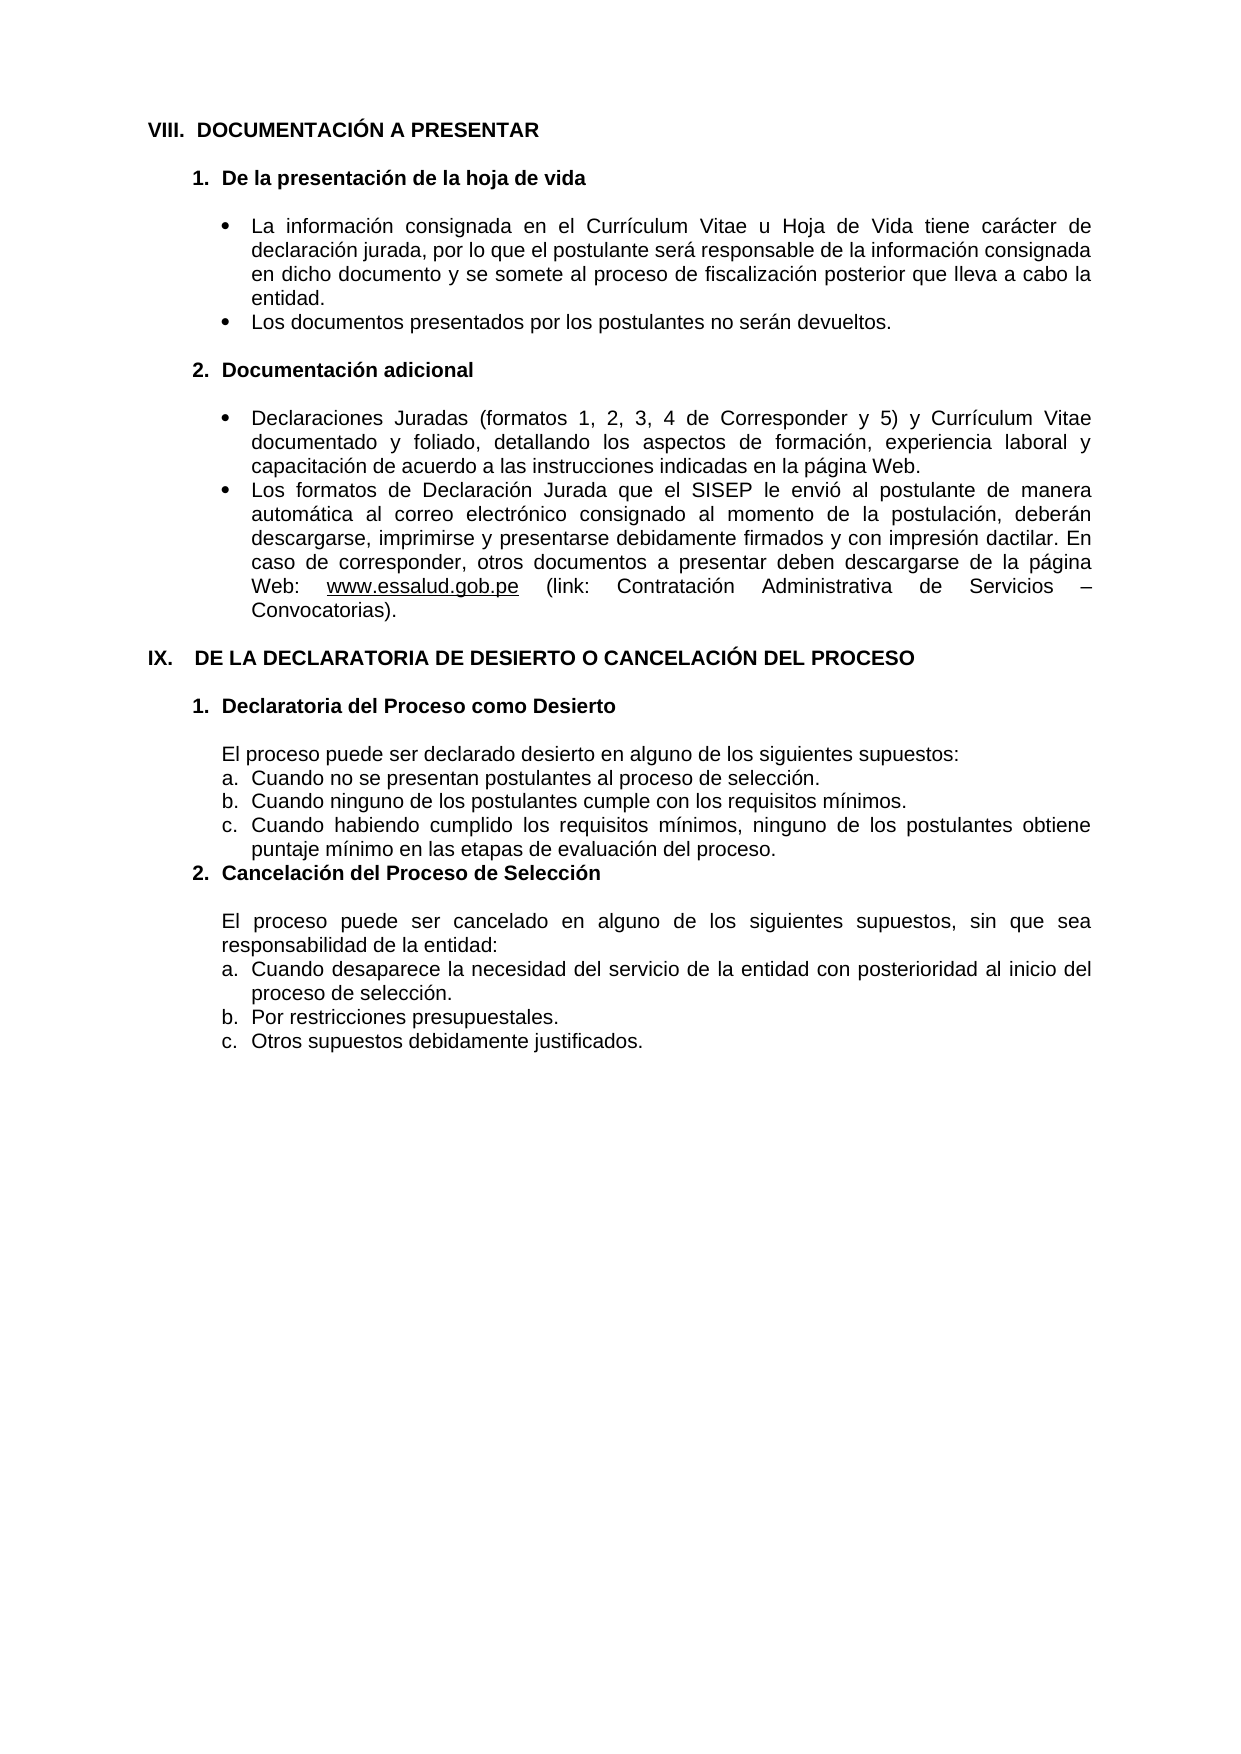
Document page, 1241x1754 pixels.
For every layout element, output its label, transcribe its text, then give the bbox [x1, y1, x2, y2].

list DOCUMENTACIÓN A PRESENTAR [148, 118, 1092, 142]
list Documentación adicional [192, 358, 1092, 382]
list Por restricciones presupuestales. [221, 1005, 1092, 1029]
list Los documentos presentados por los postulantes no serán devueltos. [222, 310, 1092, 334]
list Otros supuestos debidamente justificados. [221, 1029, 1092, 1053]
list Cancelación del Proceso de Selección [192, 861, 1092, 885]
list La información consignada en el Currículum Vitae u Hoja de Vida tiene carácter de declaración jurada, por lo que el postulante será responsable de la información consignada en dicho documento y se somete al proceso de fiscalización posterior que lleva a cabo la entidad. [222, 214, 1092, 310]
list Declaraciones Juradas (formatos 1, 2, 3, 4 de Corresponder y 5) y Currículum Vitae documentado y foliado, detallando los aspectos de formación, experiencia laboral y capacitación de acuerdo a las instrucciones indicadas en la página Web. [222, 406, 1092, 478]
list Los formatos de Declaración Jurada que el SISEP le envió al postulante de manera automática al correo electrónico consignado al momento de la postulación, deberán descargarse, imprimirse y presentarse debidamente firmados y con impresión dactilar. En caso de corresponder, otros documentos a presentar deben descargarse de la página Web: www.essalud.gob.pe (link: Contratación Administrativa de Servicios – Convocatorias). [222, 478, 1092, 622]
list DE LA DECLARATORIA DE DESIERTO O CANCELACIÓN DEL PROCESO [148, 646, 1092, 669]
list Cuando ninguno de los postulantes cumple con los requisitos mínimos. [222, 789, 1092, 813]
list De la presentación de la hoja de vida [192, 166, 1092, 190]
list Declaratoria del Proceso como Desierto [192, 693, 1092, 717]
text El proceso puede ser cancelado en alguno de los siguientes supuestos, sin que sea responsabilidad de la entidad: [221, 909, 1092, 957]
list Cuando habiendo cumplido los requisitos mínimos, ninguno de los postulantes obtiene puntaje mínimo en las etapas de evaluación del proceso. [222, 813, 1092, 861]
list Cuando no se presentan postulantes al proceso de selección. [222, 765, 1092, 789]
list Cuando desaparece la necesidad del servicio de la entidad con posterioridad al inicio del proceso de selección. [221, 957, 1092, 1005]
text El proceso puede ser declarado desierto en alguno de los siguientes supuestos: [221, 741, 1092, 765]
